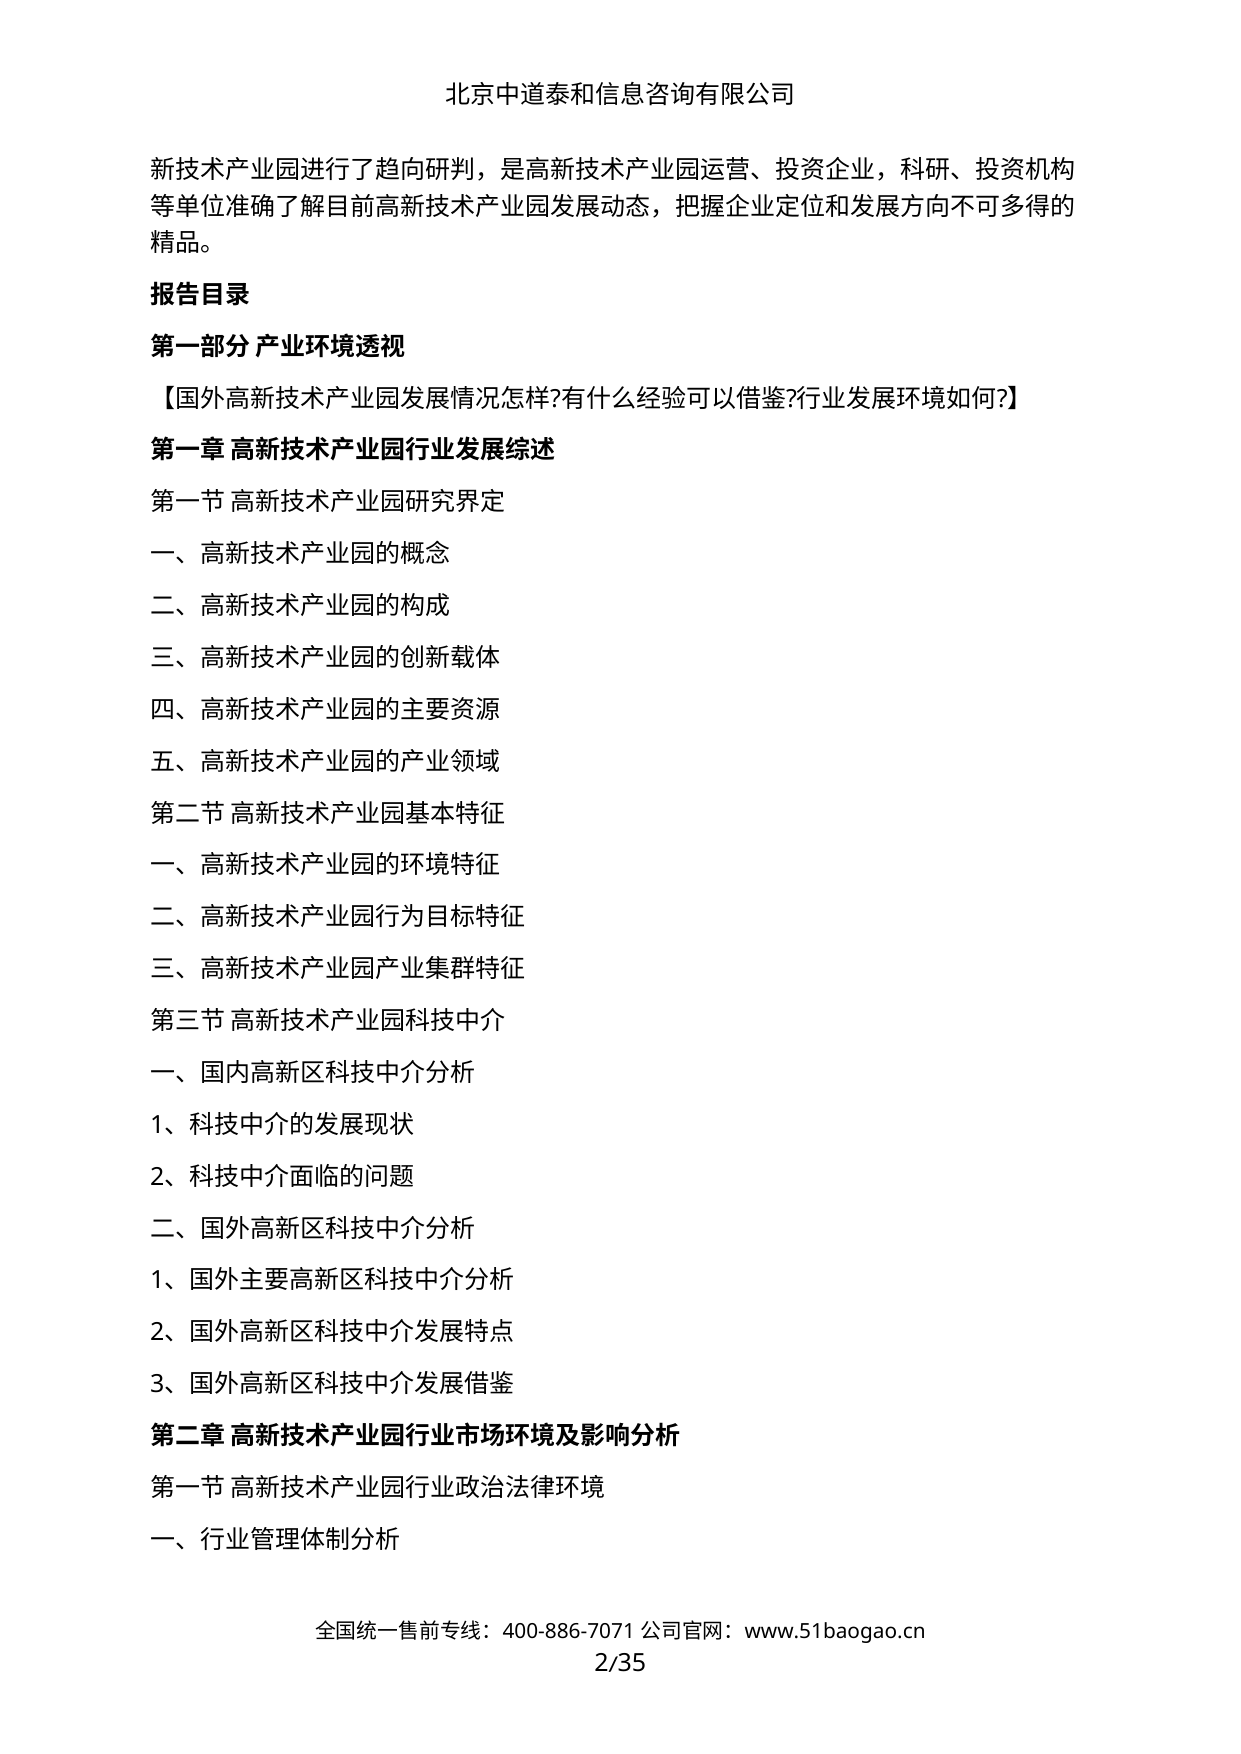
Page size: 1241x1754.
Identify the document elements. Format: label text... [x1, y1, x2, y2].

text 2、科技中介面临的问题 [150, 1156, 1090, 1192]
text 第一节 高新技术产业园行业政治法律环境 [150, 1467, 1090, 1504]
text 1、科技中介的发展现状 [150, 1104, 1090, 1141]
text 三、高新技术产业园产业集群特征 [150, 949, 1090, 985]
text 一、国内高新区科技中介分析 [150, 1052, 1090, 1089]
text 一、高新技术产业园的环境特征 [150, 845, 1090, 881]
text 第一节 高新技术产业园研究界定 [150, 482, 1090, 518]
text 第二节 高新技术产业园基本特征 [150, 793, 1090, 829]
text 【国外高新技术产业园发展情况怎样?有什么经验可以借鉴?行业发展环境如何?】 [150, 378, 1090, 414]
text 第三节 高新技术产业园科技中介 [150, 1001, 1090, 1037]
text 一、行业管理体制分析 [150, 1519, 1090, 1556]
text 二、国外高新区科技中介分析 [150, 1208, 1090, 1244]
text 一、高新技术产业园的概念 [150, 534, 1090, 570]
text 二、高新技术产业园行为目标特征 [150, 897, 1090, 933]
text 第一章 高新技术产业园行业发展综述 [150, 430, 1090, 466]
text 二、高新技术产业园的构成 [150, 586, 1090, 622]
text 三、高新技术产业园的创新载体 [150, 637, 1090, 674]
text 五、高新技术产业园的产业领域 [150, 741, 1090, 777]
text 1、国外主要高新区科技中介分析 [150, 1260, 1090, 1296]
text 报告目录 [150, 274, 1090, 311]
text 第一部分 产业环境透视 [150, 326, 1090, 362]
text 2、国外高新区科技中介发展特点 [150, 1312, 1090, 1348]
text 3、国外高新区科技中介发展借鉴 [150, 1364, 1090, 1400]
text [150, 150, 1090, 259]
text 四、高新技术产业园的主要资源 [150, 689, 1090, 726]
text 第二章 高新技术产业园行业市场环境及影响分析 [150, 1416, 1090, 1452]
